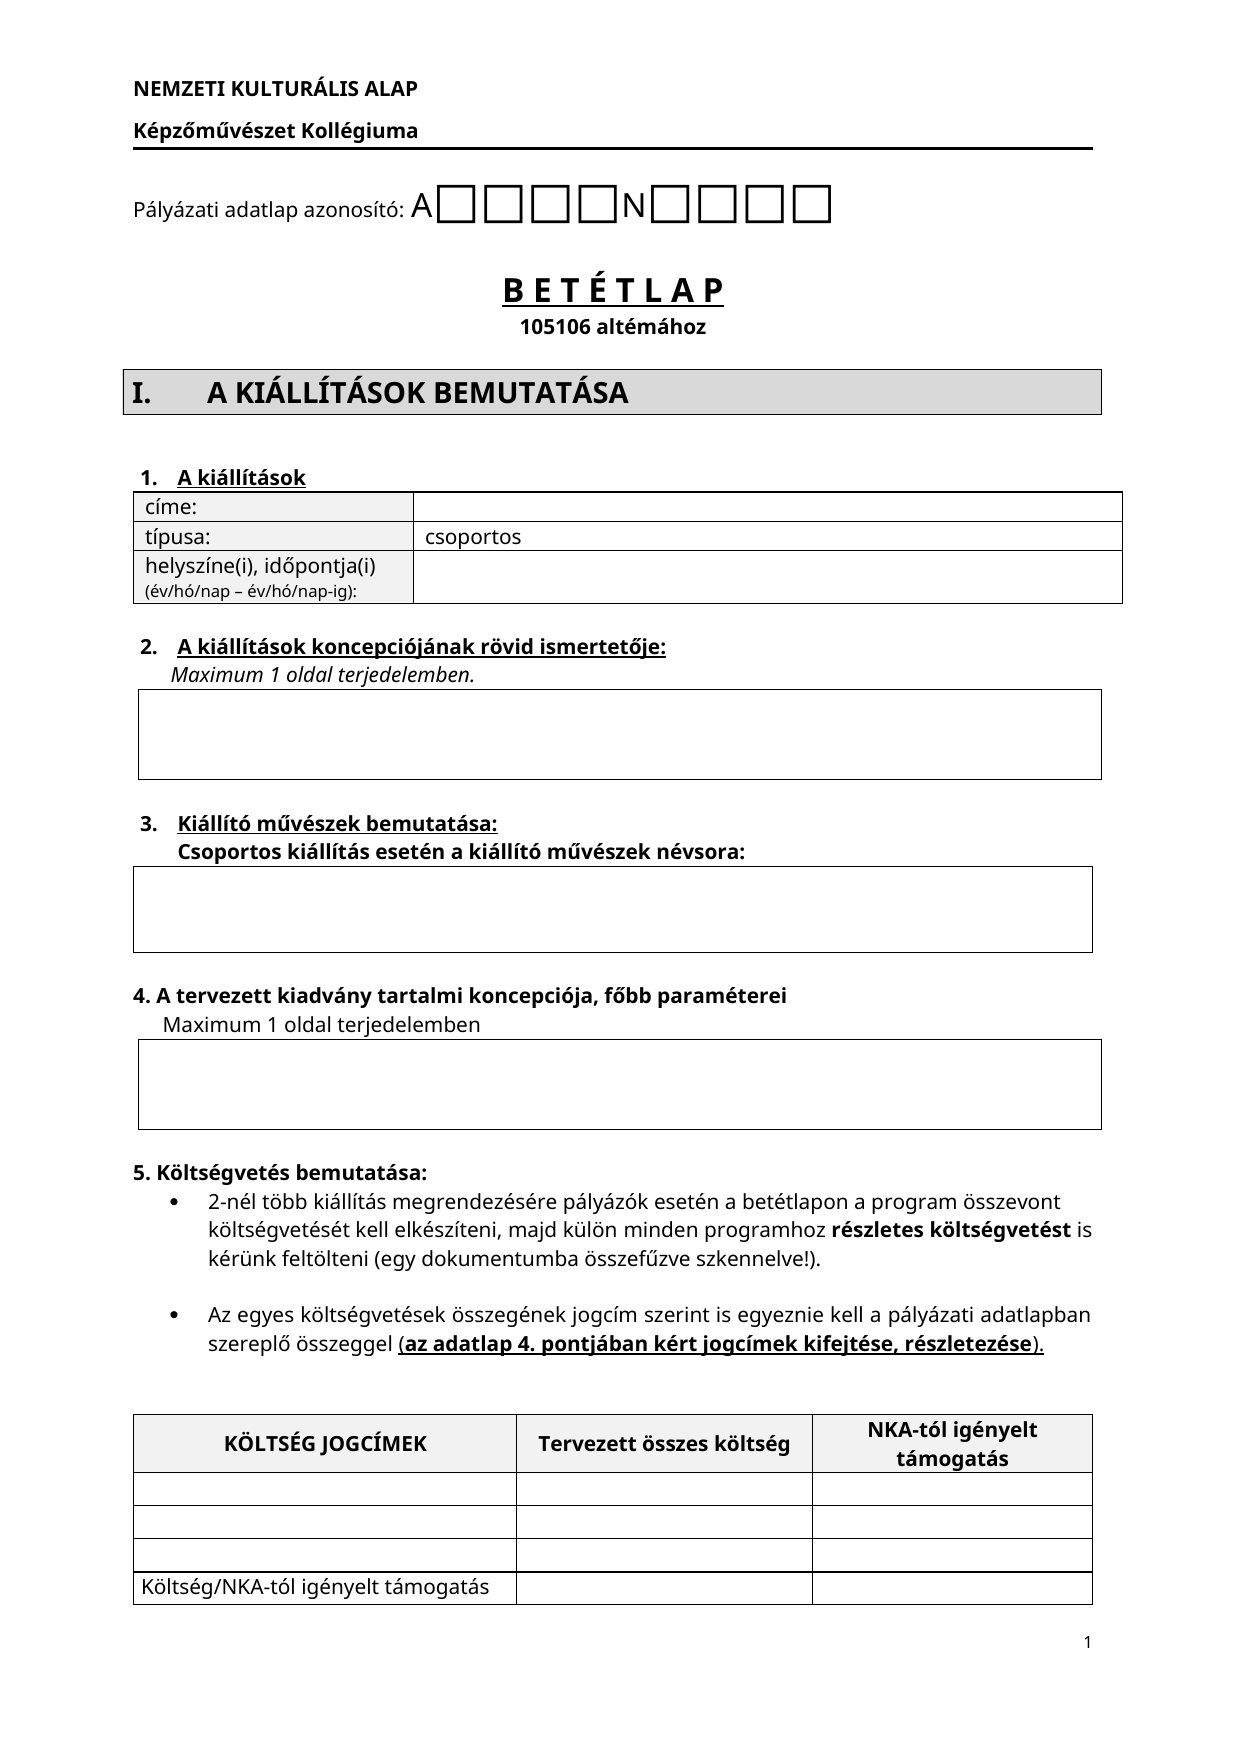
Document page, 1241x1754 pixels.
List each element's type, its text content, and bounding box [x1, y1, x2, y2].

table_header Tervezett összes költség [517, 1415, 812, 1472]
list Az egyes költségvetések összegének jogcím szerint is egyeznie kell a pályázati adatlapban szereplő összeggel (az adatlap 4. pontjában kért jogcímek kifejtése, részletezése). [170, 1301, 1093, 1357]
table_cell [813, 1473, 1092, 1505]
table_header NKA-tól igényelt támogatás [813, 1415, 1092, 1472]
text Maximum 1 oldal terjedelemben [133, 1010, 1093, 1038]
list A KIÁLLÍTÁSOK BEMUTATÁSA [124, 370, 1101, 414]
table_header [134, 867, 1092, 952]
table_header címe: [134, 493, 413, 521]
table_cell [813, 1539, 1092, 1571]
list 2-nél több kiállítás megrendezésére pályázók esetén a betétlapon a program összevont költségvetését kell elkészíteni, majd külön minden programhoz részletes költségvetést is kérünk feltölteni (egy dokumentumba összefűzve szkennelve!). [170, 1187, 1093, 1272]
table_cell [134, 1573, 516, 1604]
text 4. A tervezett kiadvány tartalmi koncepciója, főbb paraméterei [133, 982, 1093, 1010]
table_header [414, 493, 1122, 521]
text 5. Költségvetés bemutatása: [133, 1158, 1093, 1187]
list A kiállítások koncepciójának rövid ismertetője: [140, 632, 1093, 660]
table_cell [134, 1506, 516, 1538]
text 105106 altémához [133, 312, 1093, 340]
table_cell csoportos [414, 522, 1122, 550]
subtitle B E T É T L A P [133, 266, 1093, 312]
table_cell [414, 551, 1122, 602]
table_header KÖLTSÉG JOGCÍMEK [134, 1415, 516, 1472]
text Képzőművészet Kollégiuma [133, 116, 1093, 147]
text Maximum 1 oldal terjedelemben. [170, 660, 1093, 689]
list Kiállító művészek bemutatása: [140, 809, 1093, 837]
text Csoportos kiállítás esetén a kiállító művészek névsora: [133, 837, 1093, 866]
table_cell [134, 1473, 516, 1505]
text NEMZETI KULTURÁLIS ALAP [133, 74, 1093, 102]
table_cell típusa: [134, 522, 413, 550]
table_cell [813, 1573, 1092, 1604]
table_cell [517, 1573, 812, 1604]
list A kiállítások [140, 463, 1107, 491]
text Pályázati adatlap azonosító: A□□□□N□□□□ [133, 164, 1093, 232]
table_cell [134, 1539, 516, 1571]
table_cell [517, 1539, 812, 1571]
table_cell [517, 1506, 812, 1538]
table_cell [813, 1506, 1092, 1538]
table_cell [517, 1473, 812, 1505]
table_cell helyszíne(i), időpontja(i) (év/hó/nap – év/hó/nap-ig): [134, 551, 413, 602]
